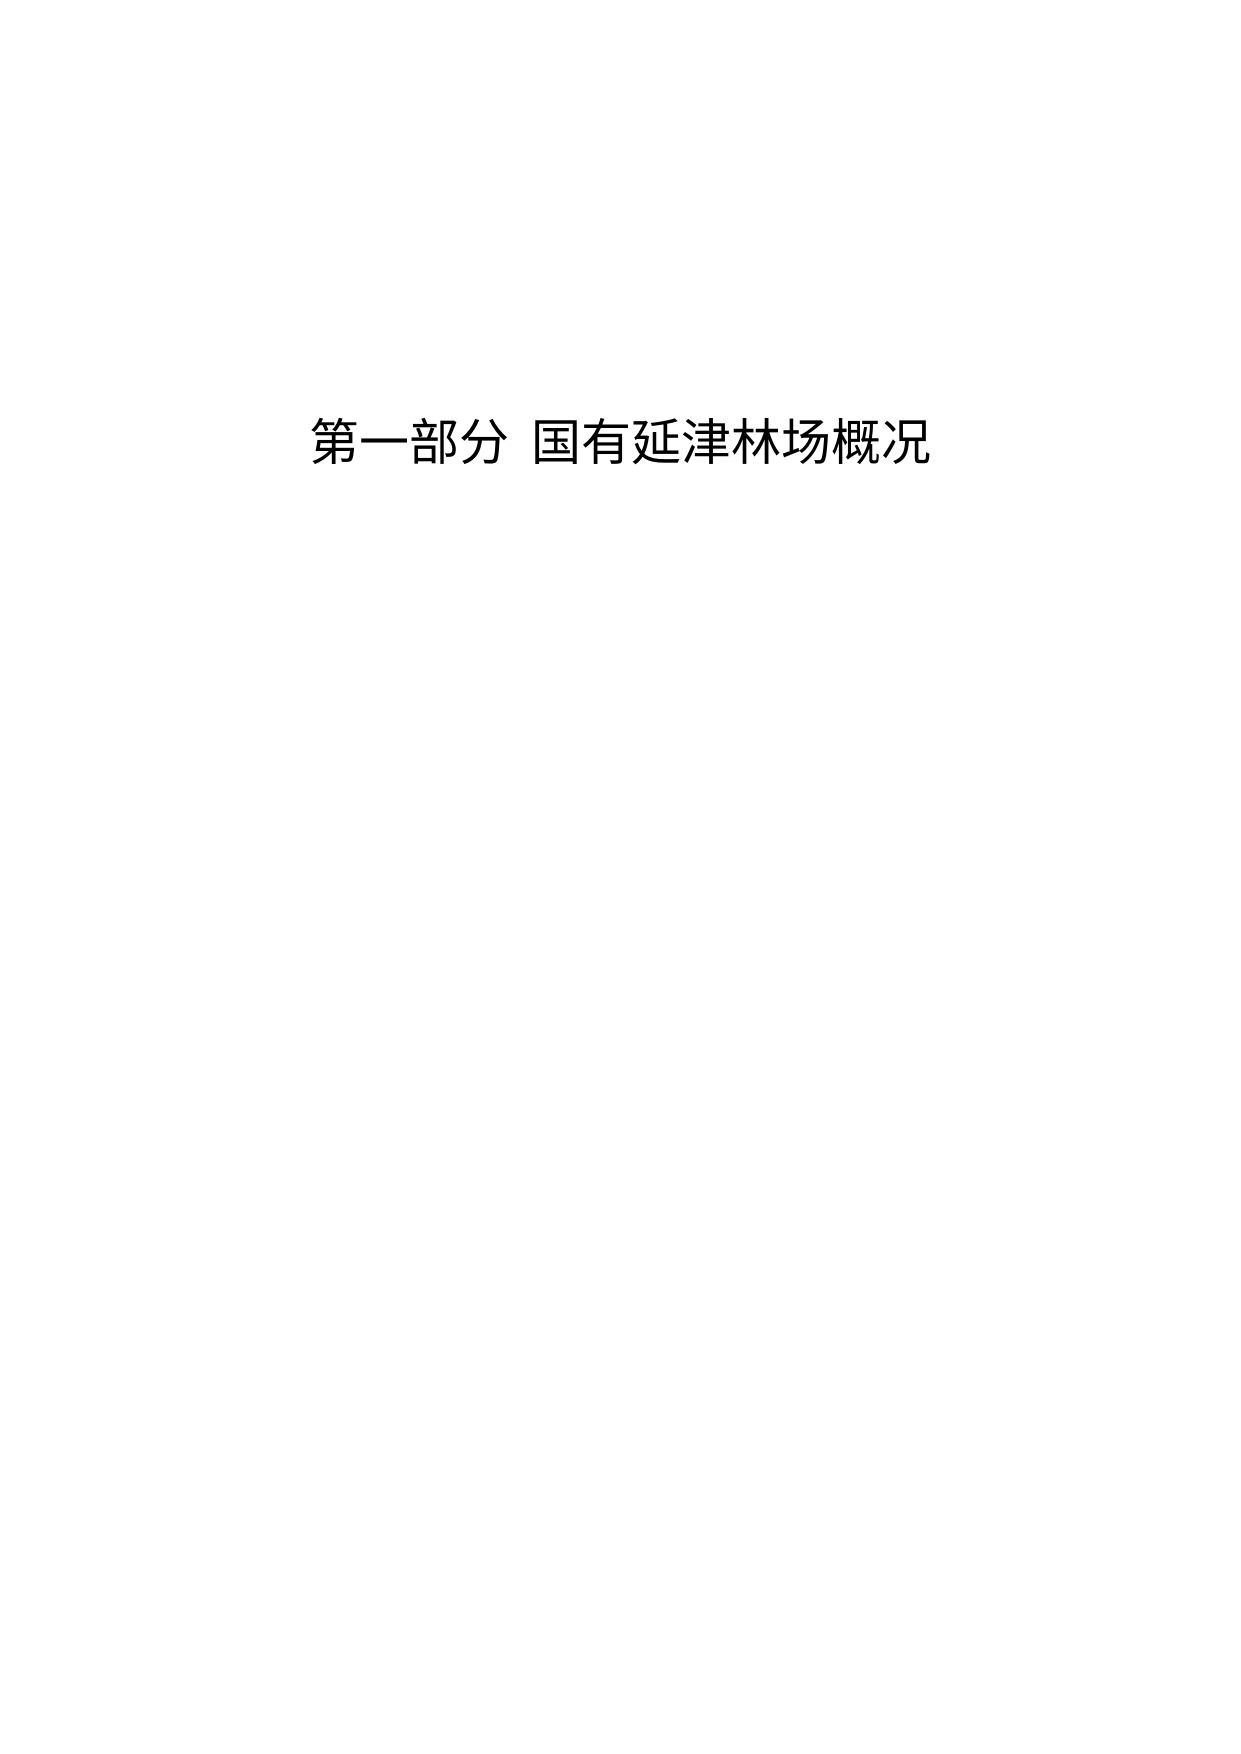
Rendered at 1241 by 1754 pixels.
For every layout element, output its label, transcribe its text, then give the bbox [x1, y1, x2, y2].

text 第一部分 国有延津林场概况 [187, 389, 1053, 487]
